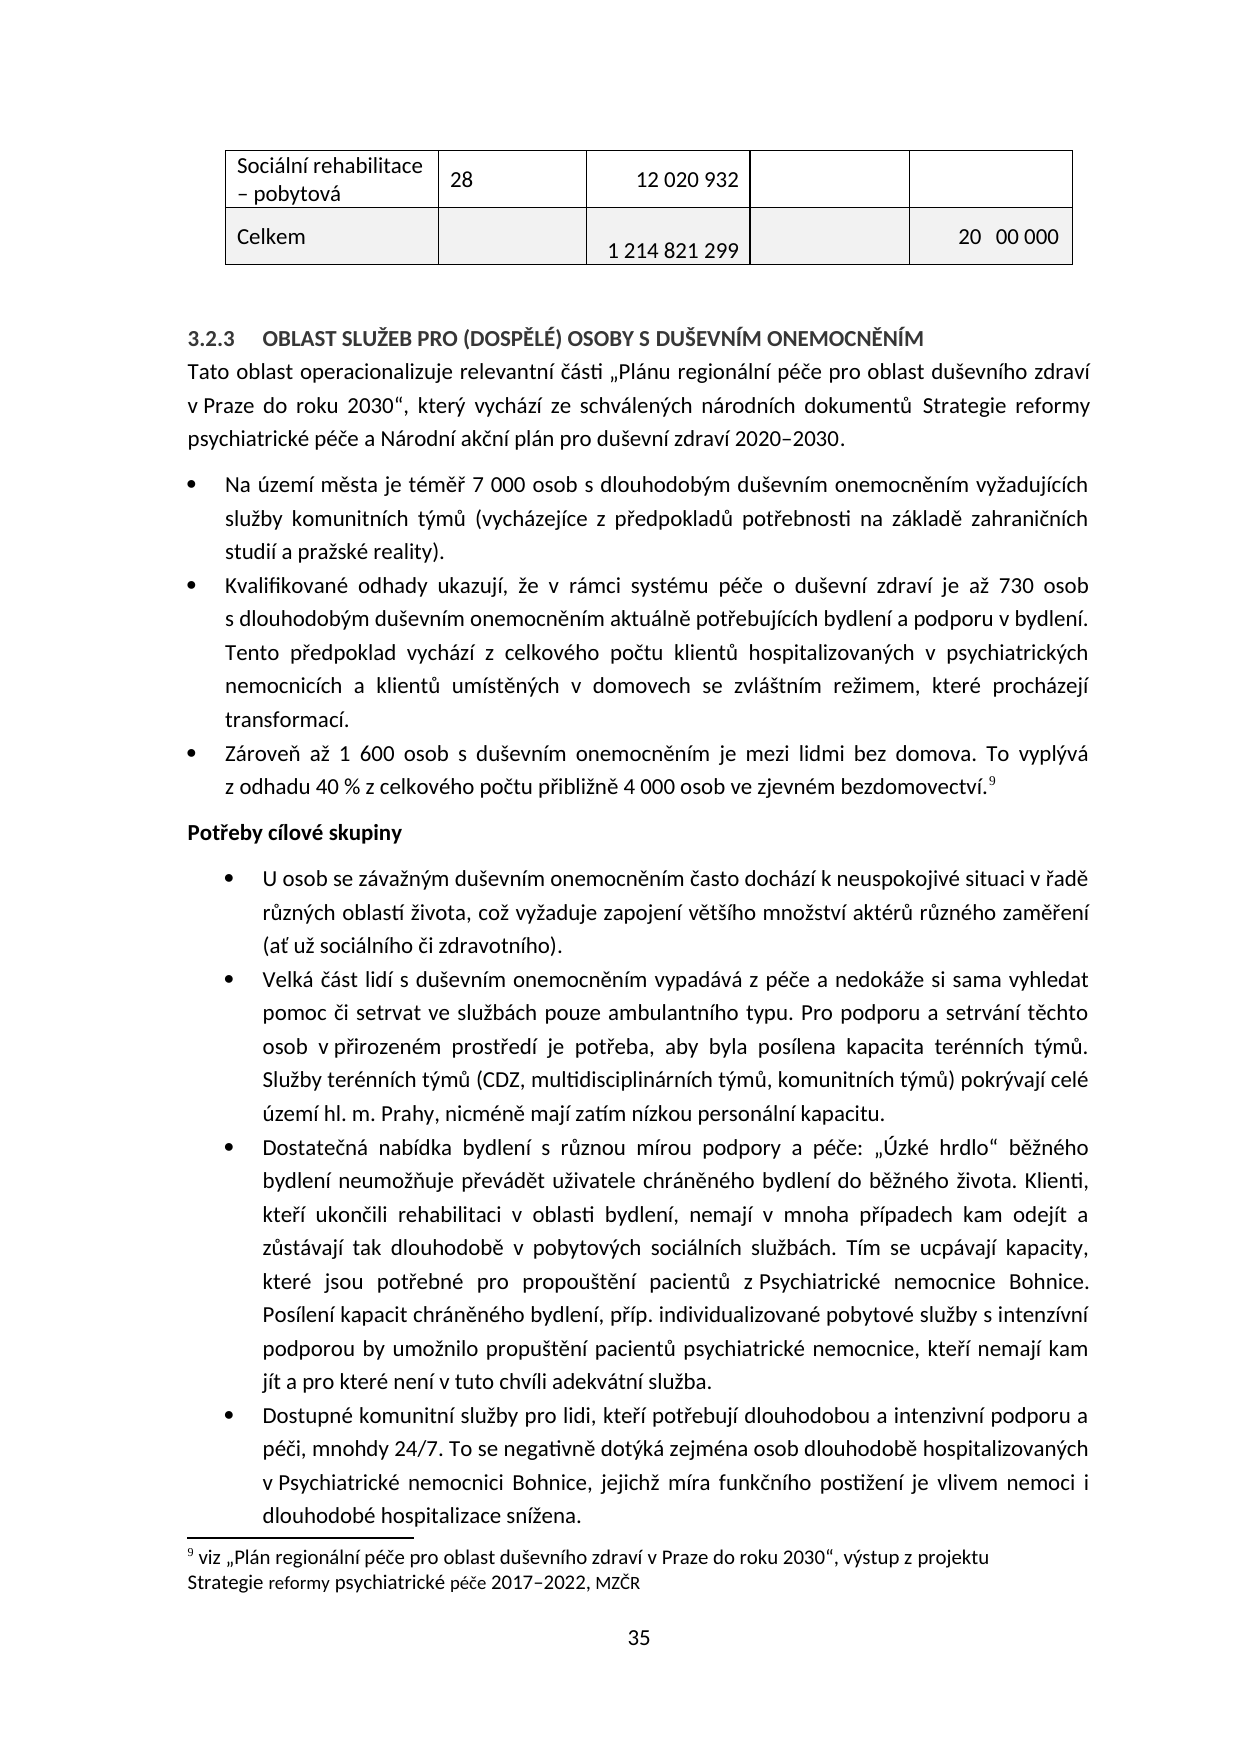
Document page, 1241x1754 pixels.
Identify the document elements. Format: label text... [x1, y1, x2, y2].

table_cell 00 000 [910, 208, 1072, 264]
table_cell [439, 208, 586, 264]
list Velká část lidí s duševním onemocněním vypadává z péče a nedokáže si sama vyhledat pomoc či setrvat ve službách pouze ambulantního typu. Pro podporu a setrvání těchto osob v přirozeném prostředí je potřeba, aby byla posílena kapacita terénních týmů. Služby terénních týmů (CDZ, multidisciplinárních týmů, komunitních týmů) pokrývají celé území hl. m. Prahy, nicméně mají zatím nízkou personální kapacitu. [225, 965, 1090, 1127]
list Dostupné komunitní služby pro lidi, kteří potřebují dlouhodobou a intenzivní podporu a péči, mnohdy 24/7. To se negativně dotýká zejména osob dlouhodobě hospitalizovaných v Psychiatrické nemocnici Bohnice, jejichž míra funkčního postižení je vlivem nemoci i dlouhodobé hospitalizace snížena. [225, 1401, 1090, 1530]
list Zároveň až 1 600 osob s duševním onemocněním je mezi lidmi bez domova. To vyplývá z odhadu 40 % z celkového počtu přibližně 4 000 osob ve zjevném bezdomovectví. [187, 739, 1090, 800]
table_cell [910, 151, 1072, 207]
text Potřeby cílové skupiny [187, 818, 1090, 846]
table_cell 28 [439, 151, 586, 207]
table_cell [751, 208, 909, 264]
table_cell 12 020 932 [587, 151, 749, 207]
list Kvalifikované odhady ukazují, že v rámci systému péče o duševní zdraví je až 730 osob s dlouhodobým duševním onemocněním aktuálně potřebujících bydlení a podporu v bydlení. Tento předpoklad vychází z celkového počtu klientů hospitalizovaných v psychiatrických nemocnicích a klientů umístěných v domovech se zvláštním režimem, které procházejí transformací. [187, 571, 1090, 733]
table_cell Celkem [226, 208, 438, 264]
table_cell Sociální rehabilitace – pobytová [226, 151, 438, 207]
table_cell 1 214 821 299 [587, 208, 749, 264]
text Tato oblast operacionalizuje relevantní části „Plánu regionální péče pro oblast duševního zdraví v Praze do roku 2030“, který vychází ze schválených národních dokumentů Strategie reformy psychiatrické péče a Národní akční plán pro duševní zdraví 2020–2030. [187, 357, 1090, 452]
list U osob se závažným duševním onemocněním často dochází k neuspokojivé situaci v řadě různých oblastí života, což vyžaduje zapojení většího množství aktérů různého zaměření (ať už sociálního či zdravotního). [225, 864, 1090, 959]
list Dostatečná nabídka bydlení s různou mírou podpory a péče: „Úzké hrdlo“ běžného bydlení neumožňuje převádět uživatele chráněného bydlení do běžného života. Klienti, kteří ukončili rehabilitaci v oblasti bydlení, nemají v mnoha případech kam odejít a zůstávají tak dlouhodobě v pobytových sociálních službách. Tím se ucpávají kapacity, které jsou potřebné pro propouštění pacientů z Psychiatrické nemocnice Bohnice. Posílení kapacit chráněného bydlení, příp. individualizované pobytové služby s intenzívní podporou by umožnilo propuštění pacientů psychiatrické nemocnice, kteří nemají kam jít a pro které není v tuto chvíli adekvátní služba. [225, 1133, 1090, 1396]
list Na území města je téměř 7 000 osob s dlouhodobým duševním onemocněním vyžadujících služby komunitních týmů (vycházejíce z předpokladů potřebnosti na základě zahraničních studií a pražské reality). [187, 470, 1090, 566]
subtitle Oblast služeb pro (dospělé) osoby s duševním onemocněním [187, 324, 1090, 352]
table_cell [751, 151, 909, 207]
